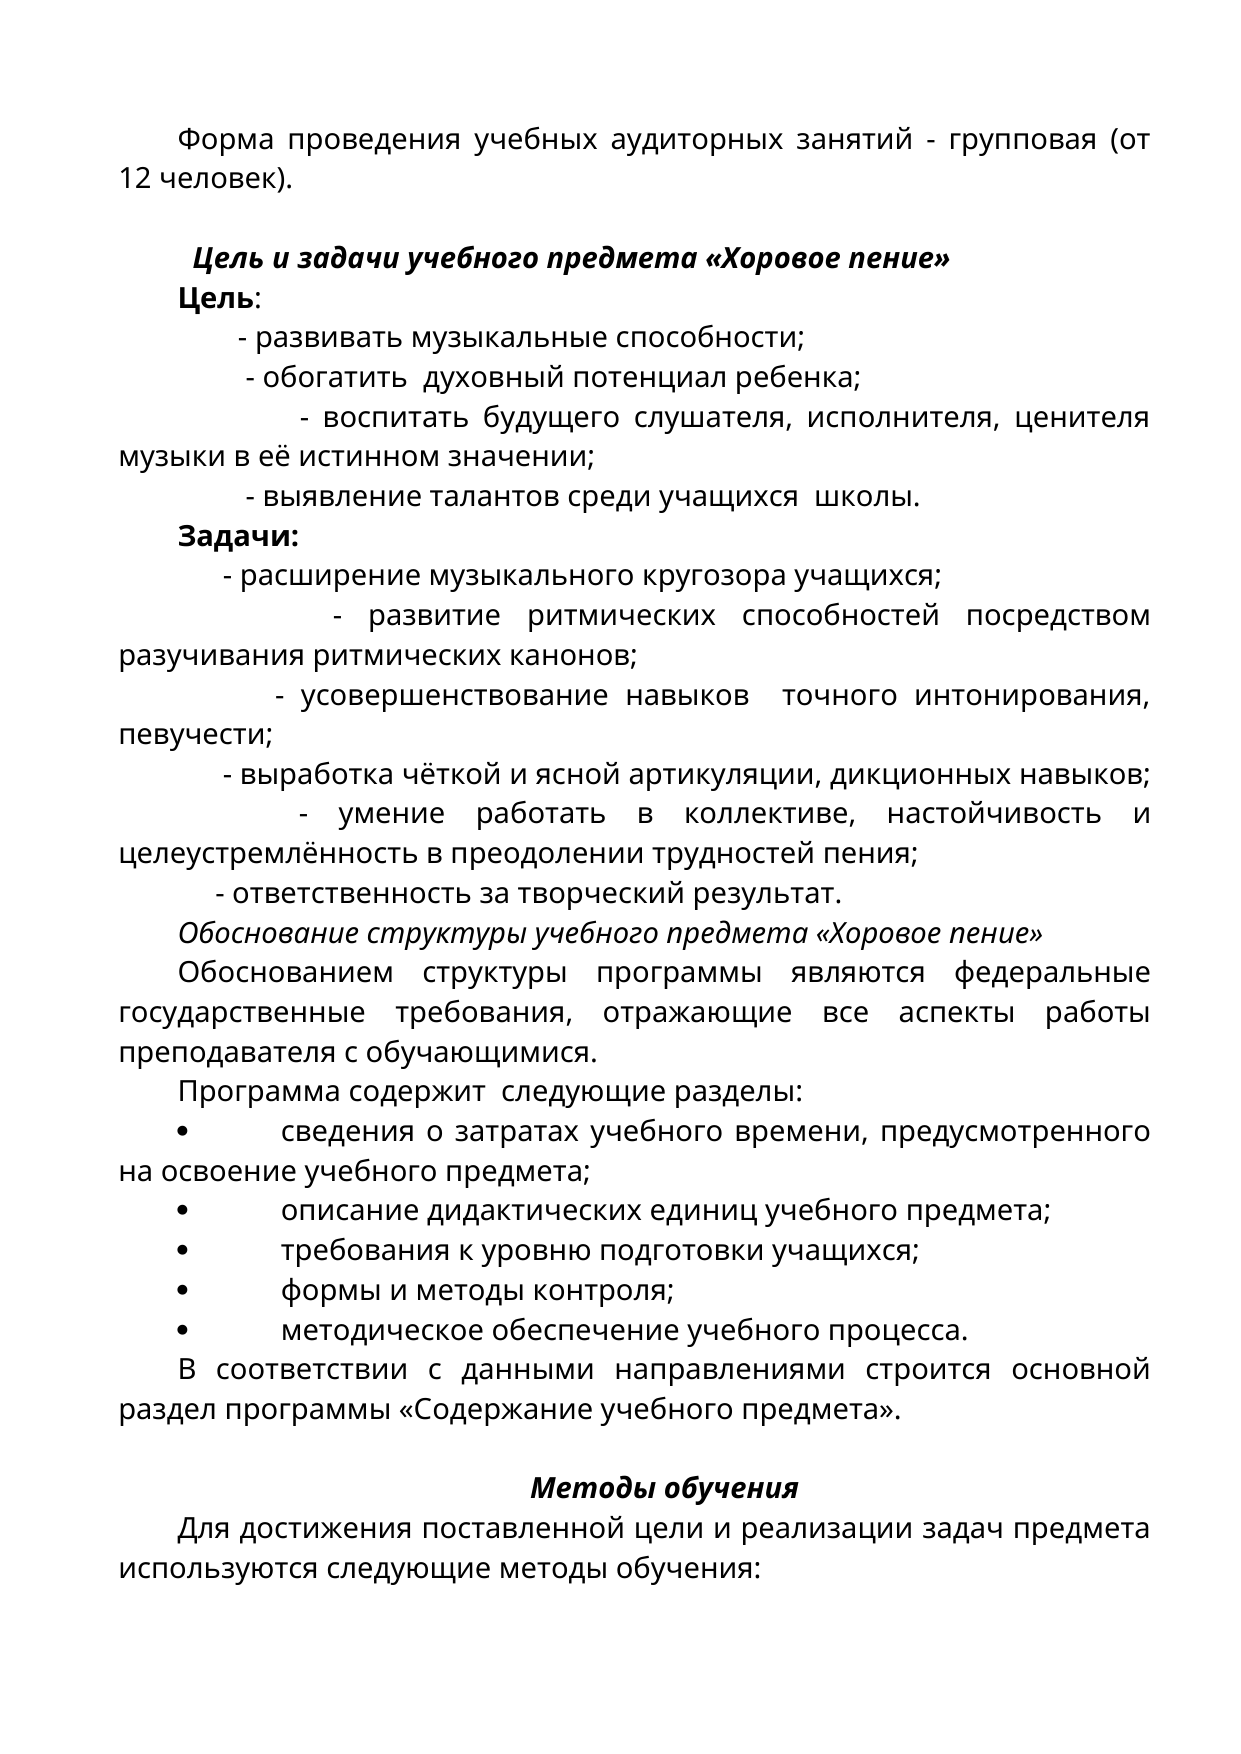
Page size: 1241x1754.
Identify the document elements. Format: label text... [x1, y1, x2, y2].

text - расширение музыкального кругозора учащихся; [118, 555, 1152, 594]
text - развивать музыкальные способности; [118, 317, 1152, 356]
text Программа содержит следующие разделы: [118, 1071, 1152, 1110]
list формы и методы контроля; [118, 1269, 1152, 1309]
list сведения о затратах учебного времени, предусмотренного на освоение учебного предмета; [118, 1110, 1152, 1190]
text - выявление талантов среди учащихся школы. [118, 475, 1152, 515]
text В соответствии с данными направлениями строится основной раздел программы «Содержание учебного предмета». [118, 1348, 1152, 1428]
text - обогатить духовный потенциал ребенка; [118, 356, 1152, 396]
text - развитие ритмических способностей посредством разучивания ритмических канонов; [118, 594, 1152, 674]
list требования к уровню подготовки учащихся; [118, 1229, 1152, 1269]
text - умение работать в коллективе, настойчивость и целеустремлённость в преодолении трудностей пения; [118, 793, 1152, 872]
list методическое обеспечение учебного процесса. [118, 1309, 1152, 1348]
list описание дидактических единиц учебного предмета; [118, 1190, 1152, 1229]
text Форма проведения учебных аудиторных занятий - групповая (от 12 человек). [118, 118, 1152, 197]
text - выработка чёткой и ясной артикуляции, дикционных навыков; [118, 753, 1152, 793]
text - воспитать будущего слушателя, исполнителя, ценителя музыки в её истинном значении; [118, 396, 1152, 475]
text Методы обучения [118, 1467, 1152, 1507]
text Обоснованием структуры программы являются федеральные государственные требования, отражающие все аспекты работы преподавателя с обучающимися. [118, 952, 1152, 1071]
text Цель и задачи учебного предмета «Хоровое пение» [118, 237, 1152, 277]
text Обоснование структуры учебного предмета «Хоровое пение» [118, 912, 1152, 952]
text - усовершенствование навыков точного интонирования, певучести; [118, 674, 1152, 753]
text Цель: [118, 277, 1152, 317]
text - ответственность за творческий результат. [118, 872, 1152, 912]
text Для достижения поставленной цели и реализации задач предмета используются следующие методы обучения: [118, 1507, 1152, 1587]
text Задачи: [118, 515, 1152, 555]
